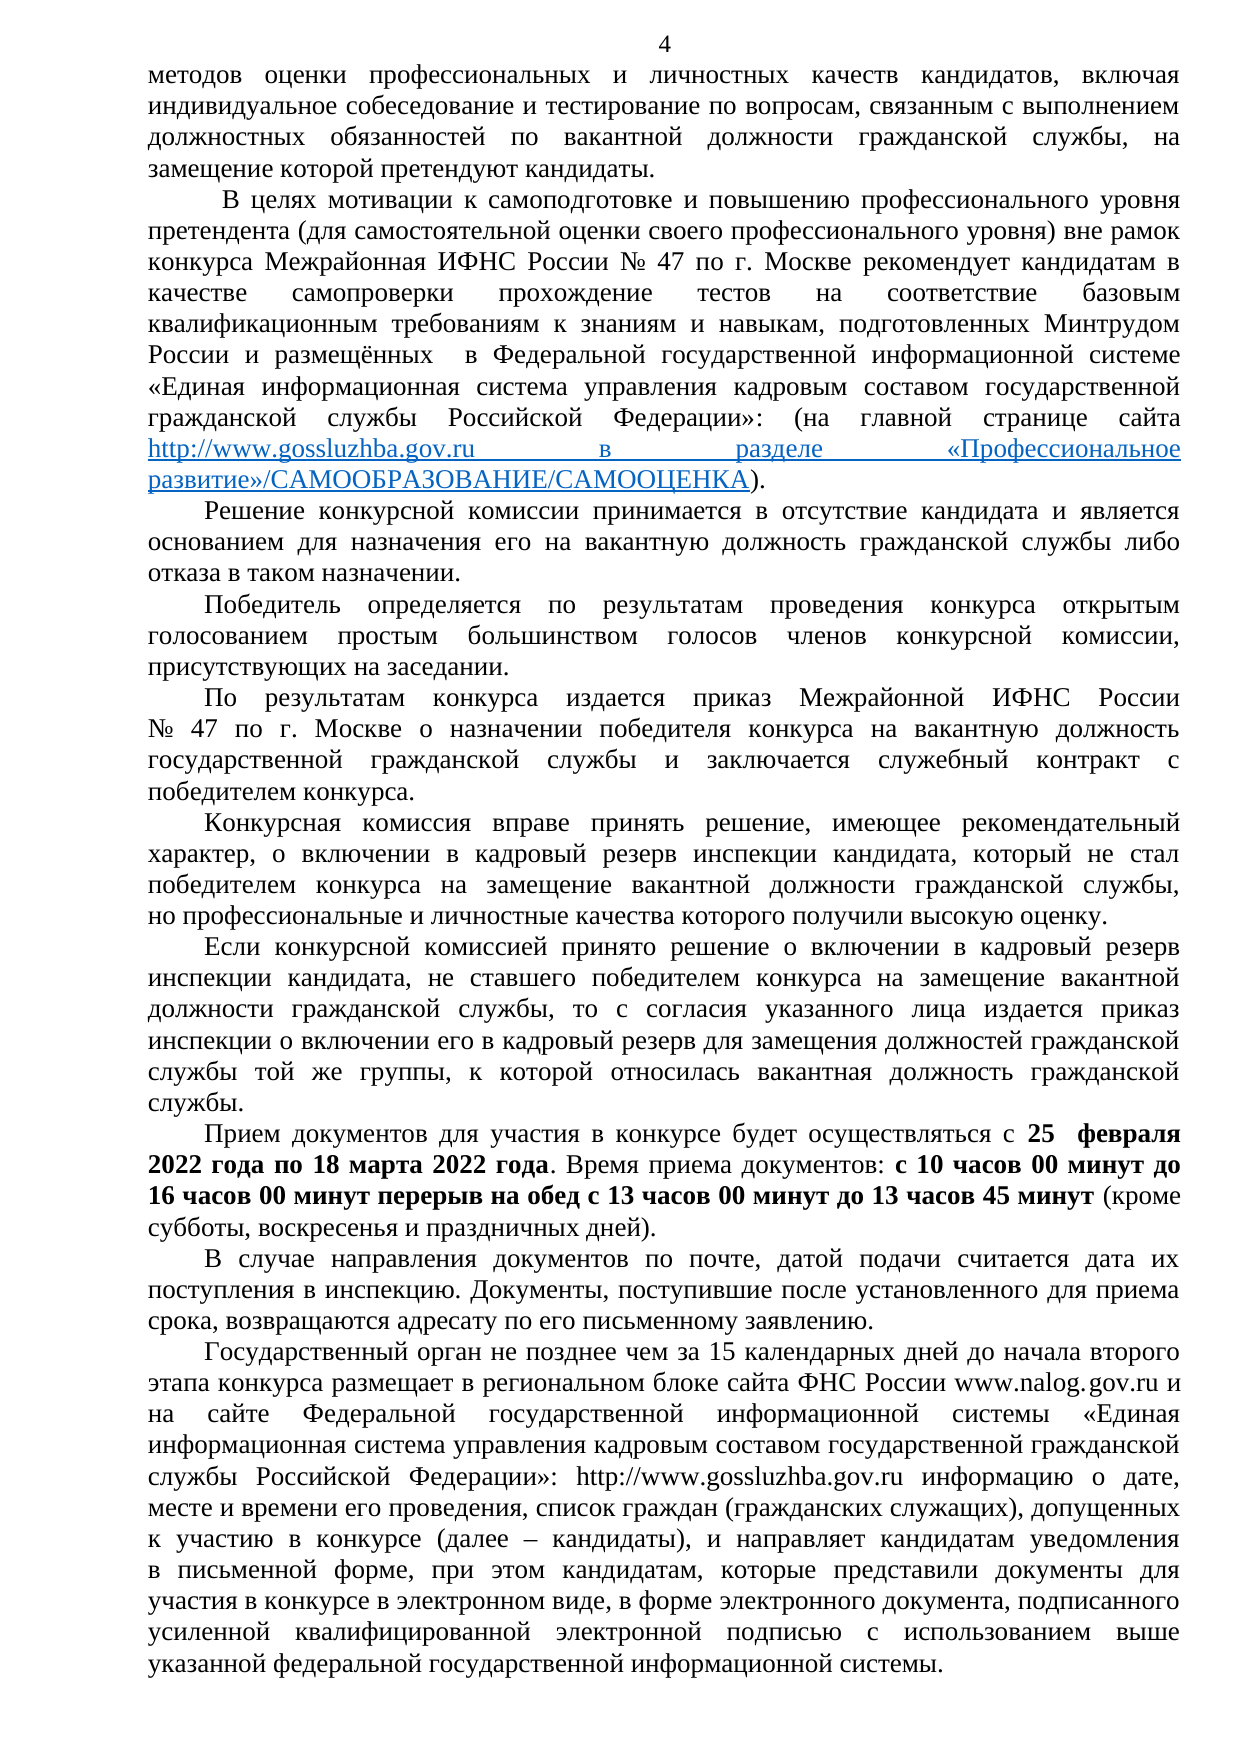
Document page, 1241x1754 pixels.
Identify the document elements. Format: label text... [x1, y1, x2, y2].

text По результатам конкурса издается приказ Межрайонной ИФНС России № 47 по г. Москве о назначении победителя конкурса на вакантную должность государственной гражданской службы и заключается служебный контракт с победителем конкурса. [148, 681, 1181, 806]
text Если конкурсной комиссией принято решение о включении в кадровый резерв инспекции кандидата, не ставшего победителем конкурса на замещение вакантной должности гражданской службы, то с согласия указанного лица издается приказ инспекции о включении его в кадровый резерв для замещения должностей гражданской службы той же группы, к которой относилась вакантная должность гражданской службы. [148, 930, 1181, 1117]
text В целях мотивации к самоподготовке и повышению профессионального уровня претендента (для самостоятельной оценки своего профессионального уровня) вне рамок конкурса Межрайонная ИФНС России № 47 по г. Москве рекомендует кандидатам в качестве самопроверки прохождение тестов на соответствие базовым квалификационным требованиям к знаниям и навыкам, подготовленных Минтрудом России и размещённых в Федеральной государственной информационной системе «Единая информационная система управления кадровым составом государственной гражданской службы Российской Федерации»: (на главной странице сайта http://www.gossluzhba.gov.ru в разделе «Профессиональное развитие»/САМООБРАЗОВАНИЕ/САМООЦЕНКА). [148, 183, 1181, 459]
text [148, 58, 1181, 183]
text Решение конкурсной комиссии принимается в отсутствие кандидата и является основанием для назначения его на вакантную должность гражданской службы либо отказа в таком назначении. [148, 494, 1181, 588]
text В случае направления документов по почте, датой подачи считается дата их поступления в инспекцию. Документы, поступившие после установленного для приема срока, возвращаются адресату по его письменному заявлению. [148, 1242, 1181, 1335]
text Государственный орган не позднее чем за 15 календарных дней до начала второго этапа конкурса размещает в региональном блоке сайта ФНС России www.nalog.gov.ru и на сайте Федеральной государственной информационной системы «Единая информационная система управления кадровым составом государственной гражданской службы Российской Федерации»: http://www.gossluzhba.gov.ru информацию о дате, месте и времени его проведения, список граждан (гражданских служащих), допущенных к участию в конкурсе (далее – кандидаты), и направляет кандидатам уведомления в письменной форме, при этом кандидатам, которые представили документы для участия в конкурсе в электронном виде, в форме электронного документа, подписанного усиленной квалифицированной электронной подписью с использованием выше указанной федеральной государственной информационной системы. [148, 1335, 1181, 1678]
text Прием документов для участия в конкурсе будет осуществляться с 25 февраля 2022 года по 18 марта 2022 года. Время приема документов: с 10 часов 00 минут до 16 часов 00 минут перерыв на обед с 13 часов 00 минут до 13 часов 45 минут (кроме субботы, воскресенья и праздничных дней). [148, 1117, 1181, 1242]
text Конкурсная комиссия вправе принять решение, имеющее рекомендательный характер, о включении в кадровый резерв инспекции кандидата, который не стал победителем конкурса на замещение вакантной должности гражданской службы, но профессиональные и личностные качества которого получили высокую оценку. [148, 806, 1181, 930]
text Победитель определяется по результатам проведения конкурса открытым голосованием простым большинством голосов членов конкурсной комиссии, присутствующих на заседании. [148, 588, 1181, 681]
